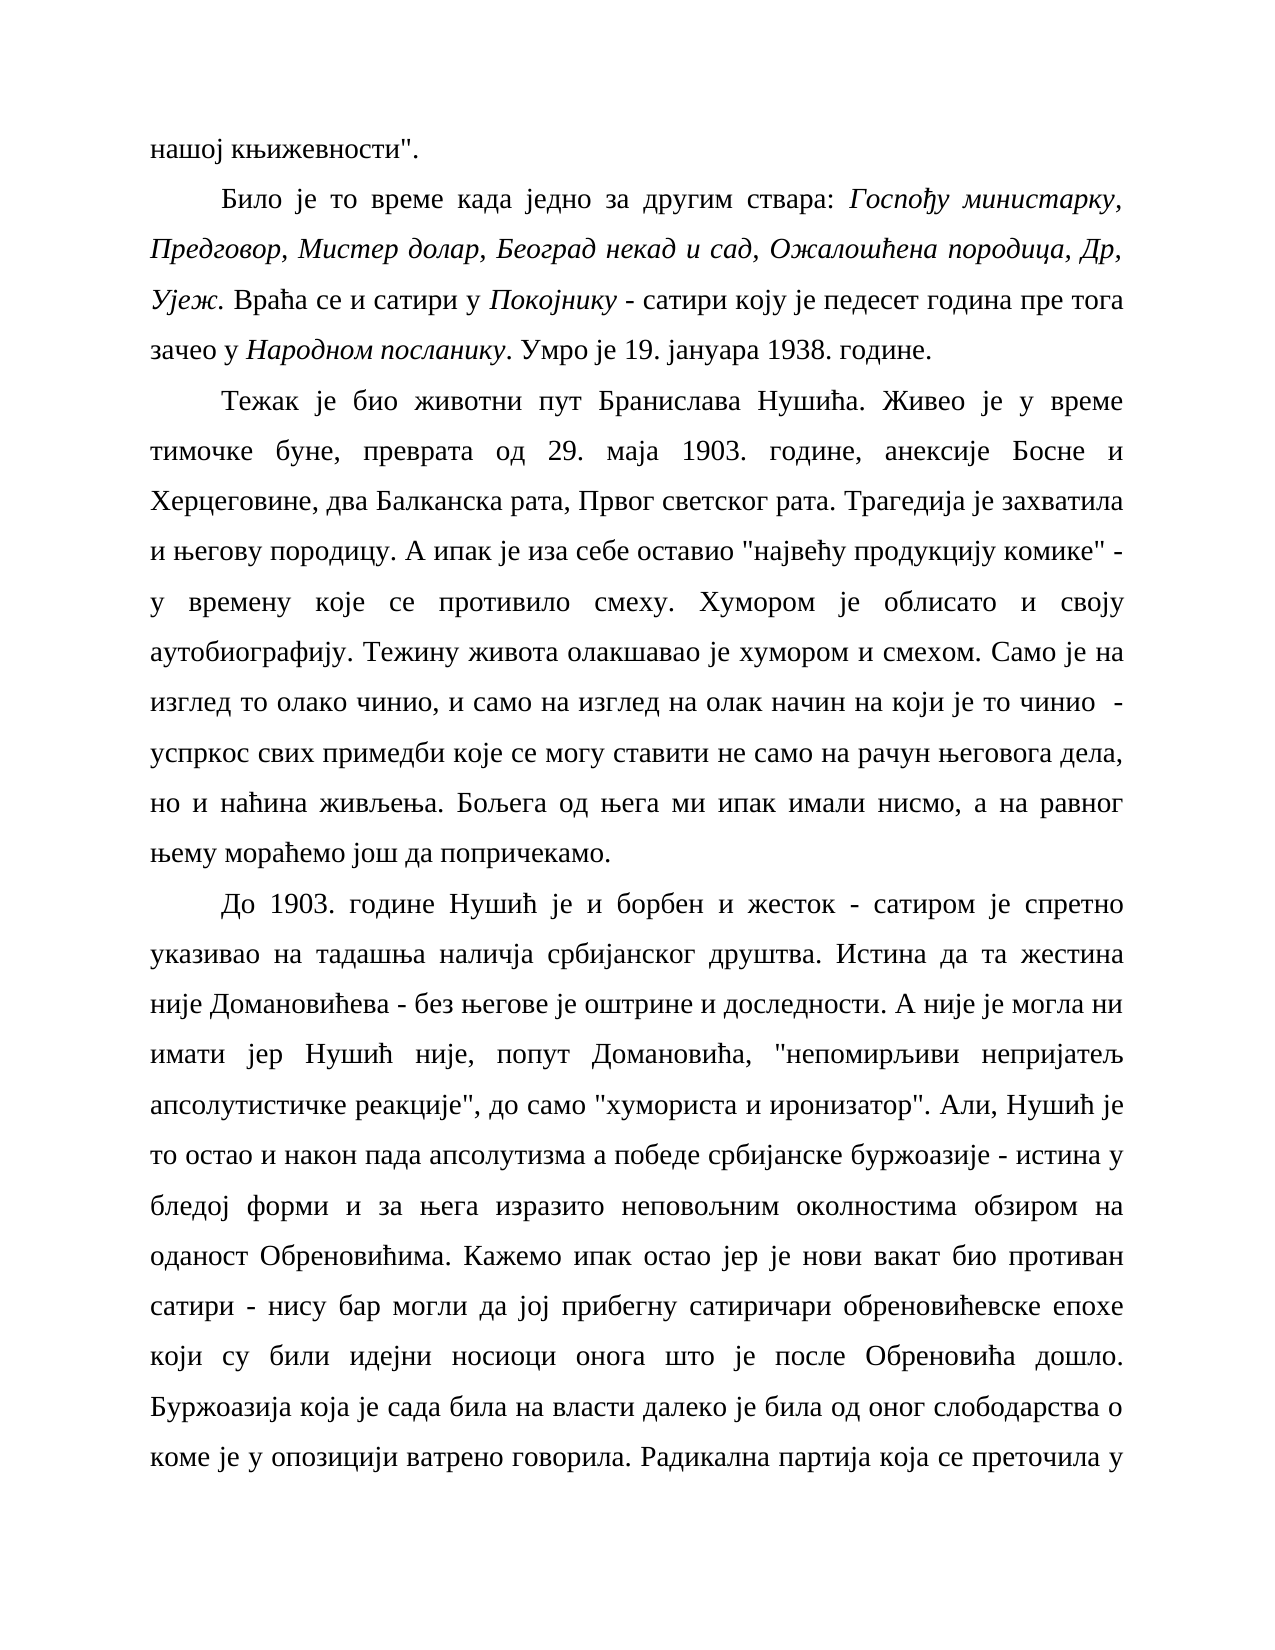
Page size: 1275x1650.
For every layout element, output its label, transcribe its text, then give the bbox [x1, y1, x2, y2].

text Било је то време када једно за другим ствара: Госпођу министарку, Предговор, Мистер долар, Београд некад и сад, Ожалошћена породица, Др, Ујеж. Враћа се и сатири у Покојнику - сатири коју је педесет година пре тога зачео у Народном посланику. Умро је 19. јануара 1938. године. [150, 181, 1125, 366]
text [150, 131, 1125, 164]
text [150, 886, 1125, 1473]
text Тежак је био животни пут Бранислава Нушића. Живео је у време тимочке буне, преврата од 29. маја 1903. године, анексије Босне и Херцеговине, два Балканска рата, Првог светског рата. Трагедија је захватила и његову породицу. А ипак је иза себе оставио "највећу продукцију комике" - у времену које се противило смеху. Хумором је облисато и своју аутобиографију. Тежину живота олакшавао је хумором и смехом. Само је на изглед то олако чинио, и само на изглед на олак начин на који је то чинио - успркос свих примедби које се могу ставити не само на рачун његовога дела, но и наћина живљења. Бољега од њега ми ипак имали нисмо, а на равног њему мораћемо још да попричекамо. [150, 383, 1125, 869]
